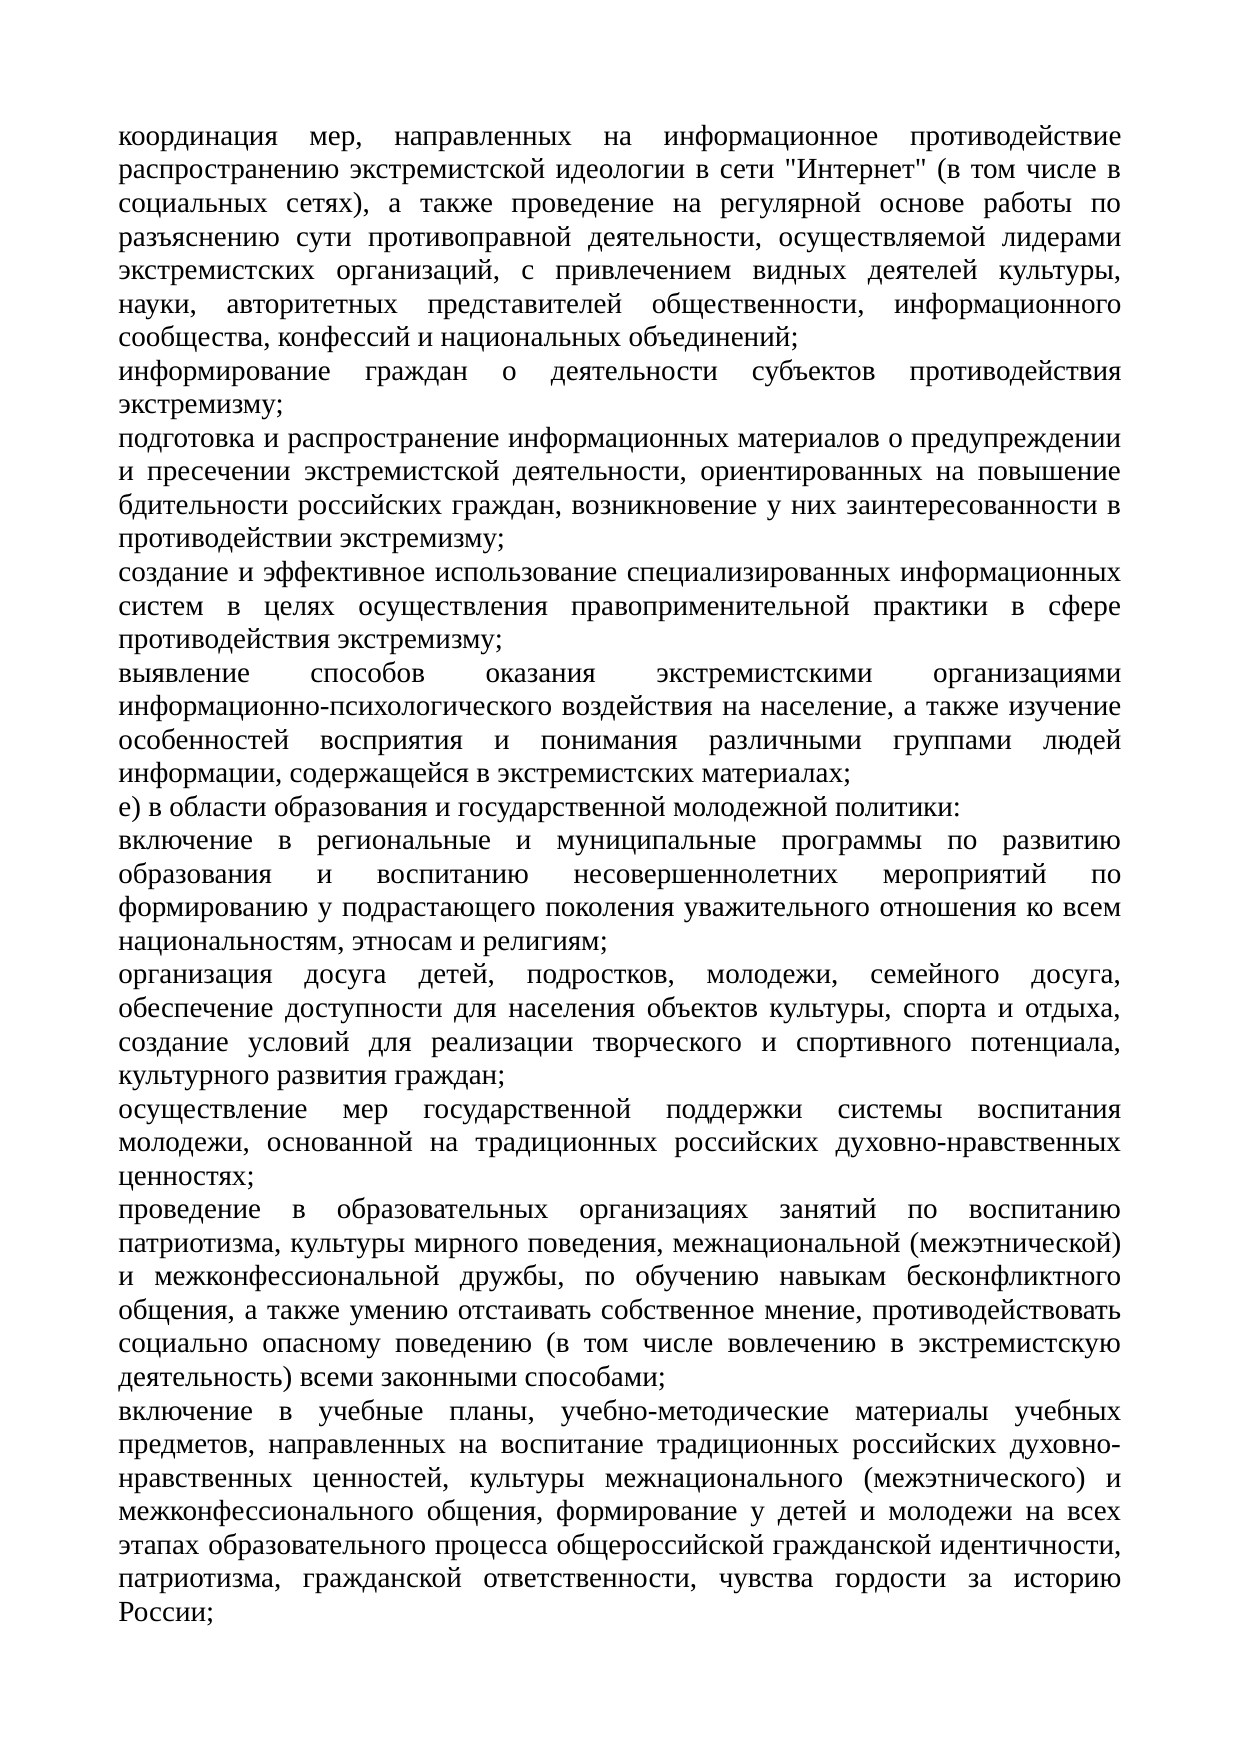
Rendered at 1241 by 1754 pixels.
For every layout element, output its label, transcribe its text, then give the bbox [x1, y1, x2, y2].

text подготовка и распространение информационных материалов о предупреждении и пресечении экстремистской деятельности, ориентированных на повышение бдительности российских граждан, возникновение у них заинтересованности в противодействии экстремизму; [118, 420, 1122, 554]
text выявление способов оказания экстремистскими организациями информационно-психологического воздействия на население, а также изучение особенностей восприятия и понимания различными группами людей информации, содержащейся в экстремистских материалах; [118, 655, 1122, 789]
text включение в региональные и муниципальные программы по развитию образования и воспитанию несовершеннолетних мероприятий по формированию у подрастающего поколения уважительного отношения ко всем национальностям, этносам и религиям; [118, 822, 1122, 957]
text организация досуга детей, подростков, молодежи, семейного досуга, обеспечение доступности для населения объектов культуры, спорта и отдыха, создание условий для реализации творческого и спортивного потенциала, культурного развития граждан; [118, 957, 1122, 1091]
text координация мер, направленных на информационное противодействие распространению экстремистской идеологии в сети "Интернет" (в том числе в социальных сетях), а также проведение на регулярной основе работы по разъяснению сути противоправной деятельности, осуществляемой лидерами экстремистских организаций, с привлечением видных деятелей культуры, науки, авторитетных представителей общественности, информационного сообщества, конфессий и национальных объединений; [118, 118, 1122, 353]
text создание и эффективное использование специализированных информационных систем в целях осуществления правоприменительной практики в сфере противодействия экстремизму; [118, 554, 1122, 655]
text включение в учебные планы, учебно-методические материалы учебных предметов, направленных на воспитание традиционных российских духовно-нравственных ценностей, культуры межнационального (межэтнического) и межконфессионального общения, формирование у детей и молодежи на всех этапах образовательного процесса общероссийской гражданской идентичности, патриотизма, гражданской ответственности, чувства гордости за историю России; [118, 1393, 1122, 1627]
text е) в области образования и государственной молодежной политики: [118, 789, 1122, 822]
text информирование граждан о деятельности субъектов противодействия экстремизму; [118, 353, 1122, 420]
text осуществление мер государственной поддержки системы воспитания молодежи, основанной на традиционных российских духовно-нравственных ценностях; [118, 1091, 1122, 1191]
text проведение в образовательных организациях занятий по воспитанию патриотизма, культуры мирного поведения, межнациональной (межэтнической) и межконфессиональной дружбы, по обучению навыкам бесконфликтного общения, а также умению отстаивать собственное мнение, противодействовать социально опасному поведению (в том числе вовлечению в экстремистскую деятельность) всеми законными способами; [118, 1191, 1122, 1393]
